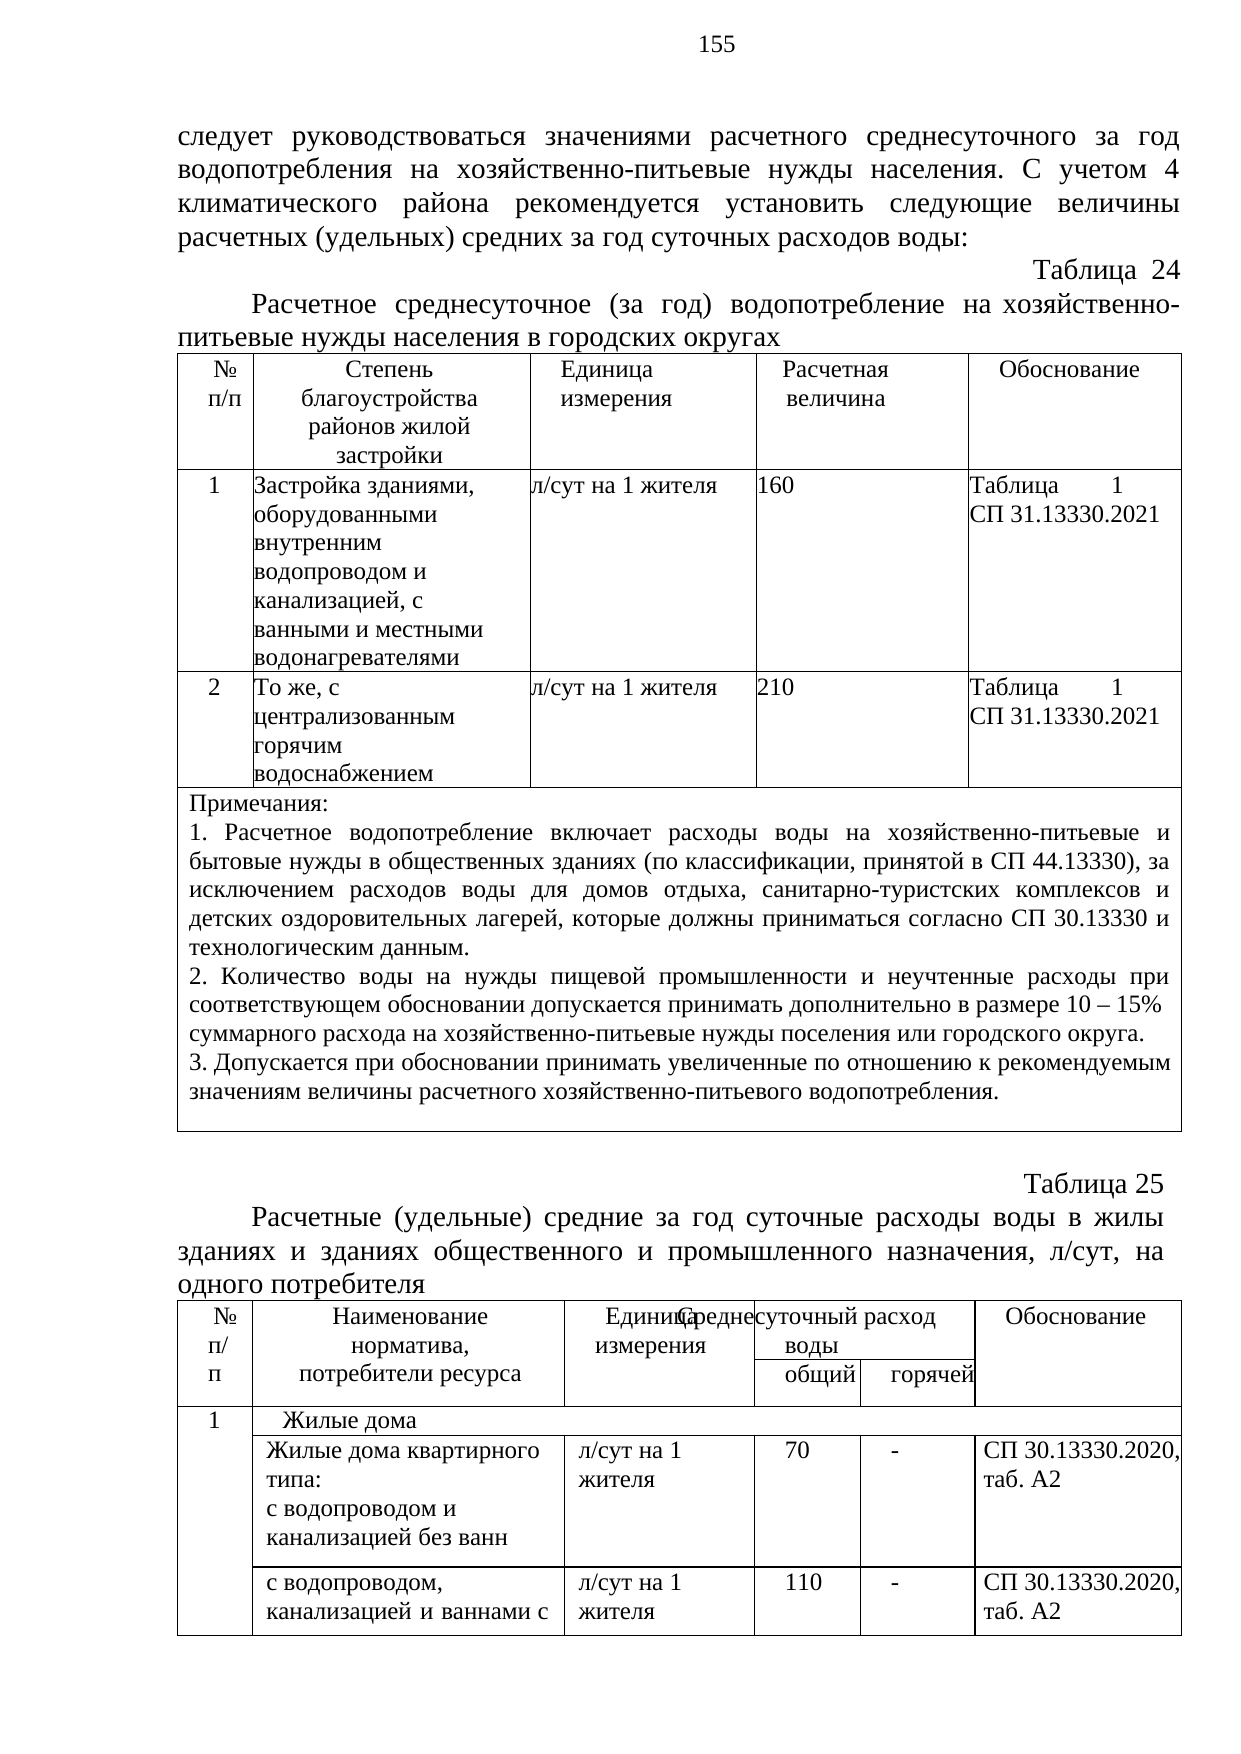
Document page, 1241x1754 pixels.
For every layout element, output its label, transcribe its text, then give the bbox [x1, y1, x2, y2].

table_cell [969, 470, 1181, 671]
text Таблица 24 [177, 252, 1180, 286]
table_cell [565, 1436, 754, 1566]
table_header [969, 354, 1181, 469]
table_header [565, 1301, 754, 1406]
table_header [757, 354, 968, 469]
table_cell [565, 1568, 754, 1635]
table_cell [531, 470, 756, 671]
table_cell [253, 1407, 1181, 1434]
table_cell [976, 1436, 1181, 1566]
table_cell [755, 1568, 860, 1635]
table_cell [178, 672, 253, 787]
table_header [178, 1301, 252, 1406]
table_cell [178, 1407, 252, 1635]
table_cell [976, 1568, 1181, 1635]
text Расчетное среднесуточное (за год) водопотребление на хозяйственно-питьевые нужды населения в городских округах [177, 286, 1180, 353]
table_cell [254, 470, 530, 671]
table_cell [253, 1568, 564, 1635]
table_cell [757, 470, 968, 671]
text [177, 118, 1180, 252]
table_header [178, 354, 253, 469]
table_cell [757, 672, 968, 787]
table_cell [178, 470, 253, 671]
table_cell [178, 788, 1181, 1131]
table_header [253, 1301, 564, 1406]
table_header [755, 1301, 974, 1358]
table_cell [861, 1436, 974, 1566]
text Расчетные (удельные) средние за год суточные расходы воды в жилы зданиях и зданиях общественного и промышленного назначения, л/сут, на одного потребителя [177, 1199, 1164, 1300]
text Таблица 25 [207, 1166, 1164, 1199]
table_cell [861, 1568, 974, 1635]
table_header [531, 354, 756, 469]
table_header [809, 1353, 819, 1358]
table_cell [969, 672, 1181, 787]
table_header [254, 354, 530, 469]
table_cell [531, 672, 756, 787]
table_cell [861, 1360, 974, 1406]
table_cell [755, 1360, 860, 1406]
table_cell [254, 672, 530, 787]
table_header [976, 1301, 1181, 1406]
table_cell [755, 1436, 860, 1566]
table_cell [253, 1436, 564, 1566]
